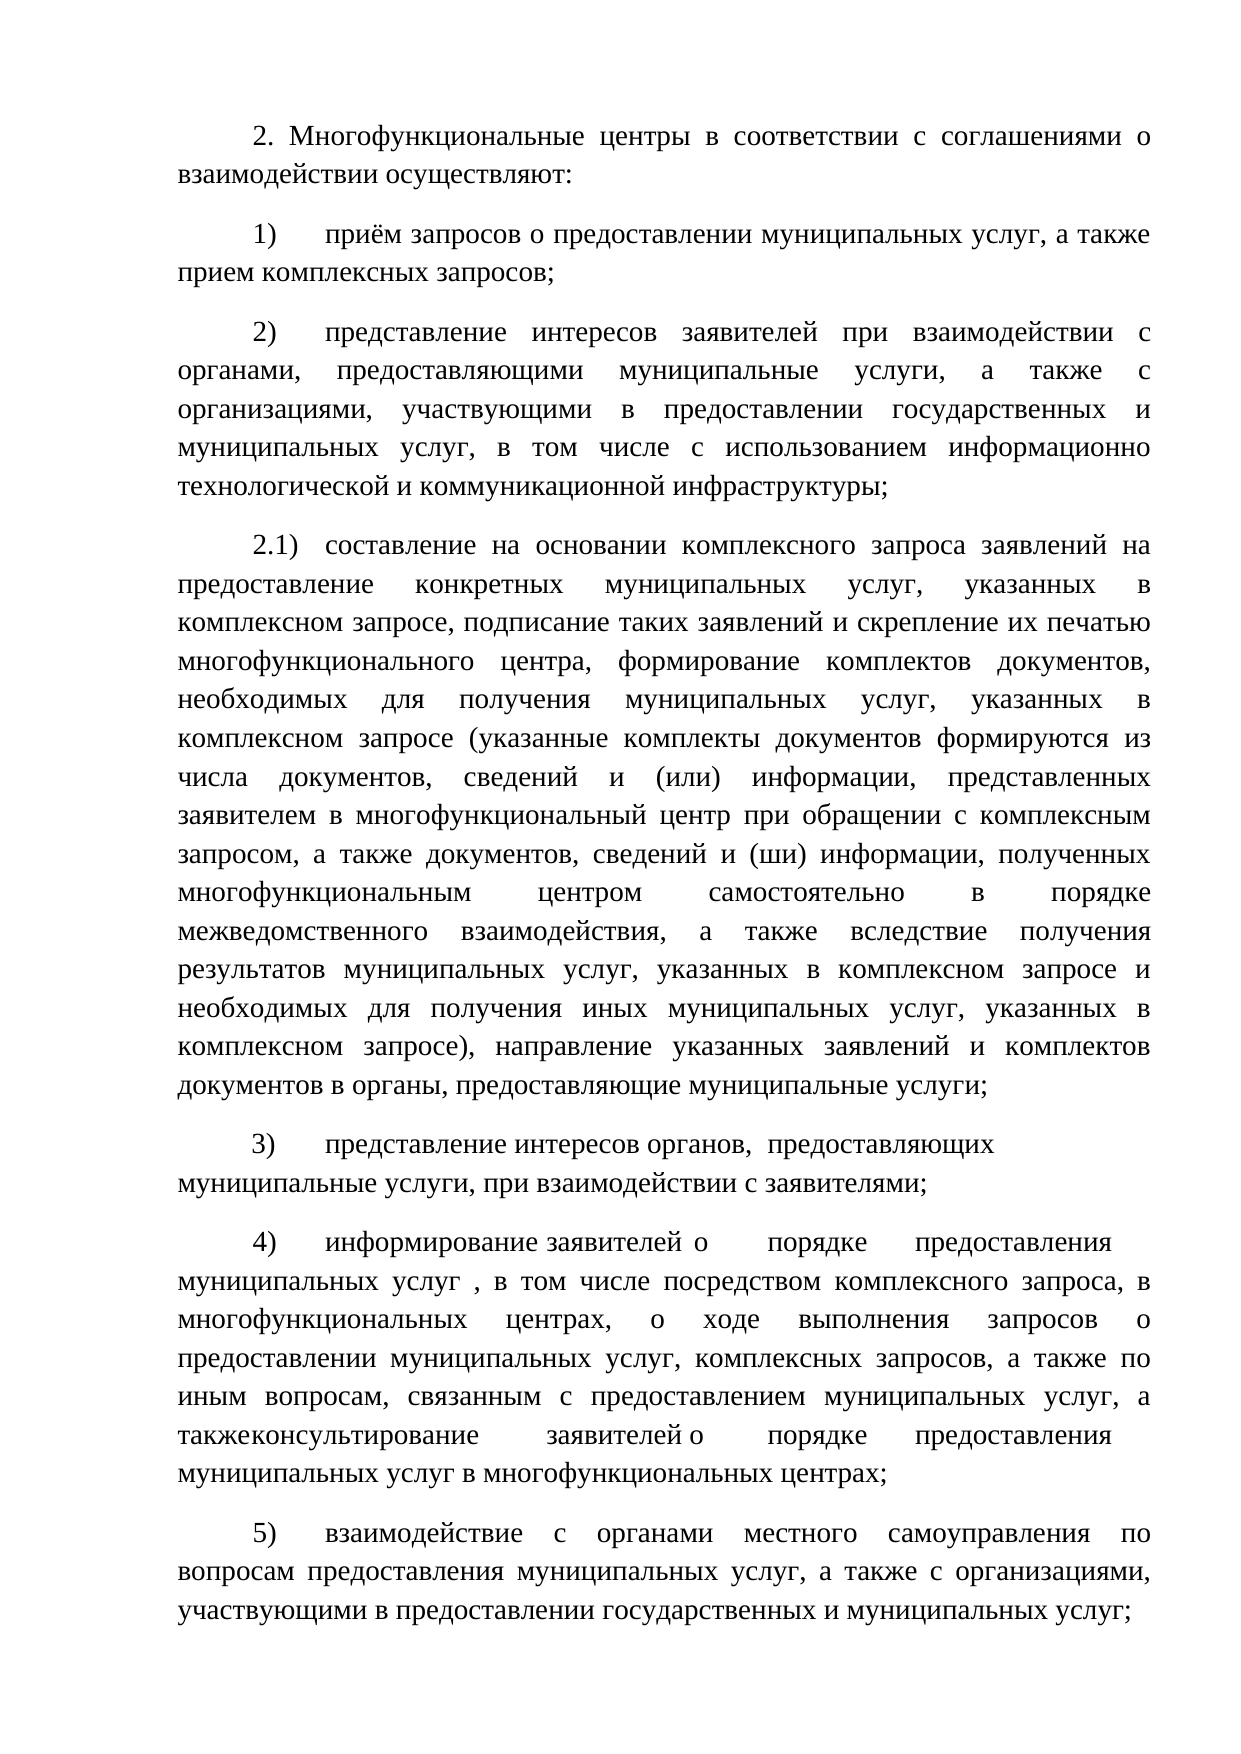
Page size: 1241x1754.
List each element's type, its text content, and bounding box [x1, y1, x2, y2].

text 5) взаимодействие с органами местного самоуправления по вопросам предоставления муниципальных услуг, а также с организациями, участвующими в предоставлении государственных и муниципальных услуг; [177, 1515, 1152, 1626]
text 3) представление интересов органов, предоставляющих муниципальные услуги, при взаимодействии с заявителями; [177, 1126, 1152, 1198]
text 4) информирование заявителей о порядке предоставления муниципальных услуг , в том числе посредством комплексного запроса, в многофункциональных центрах, о ходе выполнения запросов о предоставлении муниципальных услуг, комплексных запросов, а также по иным вопросам, связанным с предоставлением муниципальных услуг, а также консультирование заявителей о порядке предоставления муниципальных услуг в многофункциональных центрах; [177, 1224, 1152, 1489]
text 2) представление интересов заявителей при взаимодействии с органами, предоставляющими муниципальные услуги, а также с организациями, участвующими в предоставлении государственных и муниципальных услуг, в том числе с использованием информационно технологической и коммуникационной инфраструктуры; [177, 314, 1152, 502]
text 1) приём запросов о предоставлении муниципальных услуг, а также прием комплексных запросов; [177, 216, 1152, 288]
text 2.1) составление на основании комплексного запроса заявлений на предоставление конкретных муниципальных услуг, указанных в комплексном запросе, подписание таких заявлений и скрепление их печатью многофункционального центра, формирование комплектов документов, необходимых для получения муниципальных услуг, указанных в комплексном запросе (указанные комплекты документов формируются из числа документов, сведений и (или) информации, представленных заявителем в многофункциональный центр при обращении с комплексным запросом, а также документов, сведений и (ши) информации, полученных многофункциональным центром самостоятельно в порядке межведомственного взаимодействия, а также вследствие получения результатов муниципальных услуг, указанных в комплексном запросе и необходимых для получения иных муниципальных услуг, указанных в комплексном запросе), направление указанных заявлений и комплектов документов в органы, предоставляющие муниципальные услуги; [177, 527, 1152, 1101]
text 2. Многофункциональные центры в соответствии с соглашениями о взаимодействии осуществляют: [177, 118, 1152, 190]
